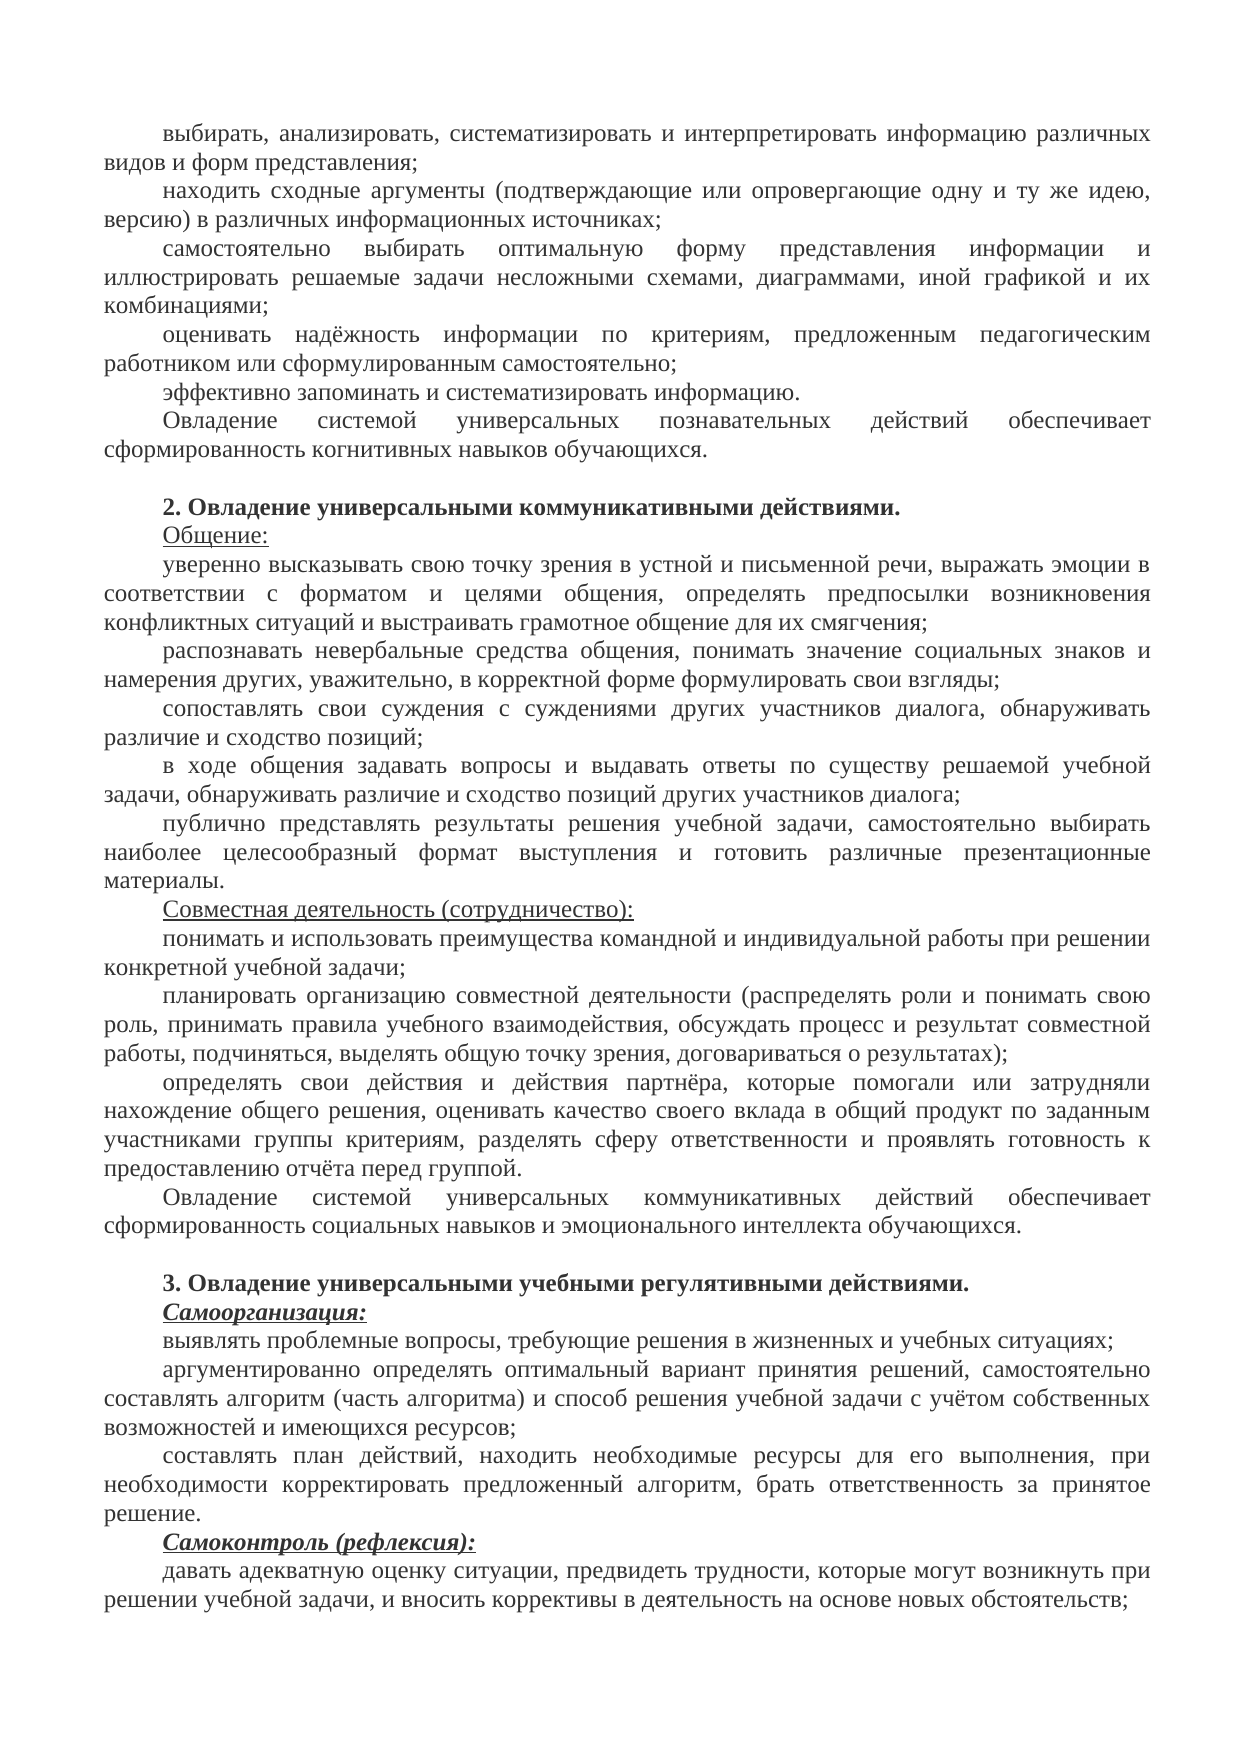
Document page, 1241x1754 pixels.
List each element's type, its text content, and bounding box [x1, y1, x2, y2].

text оценивать надёжность информации по критериям, предложенным педагогическим работником или сформулированным самостоятельно; [103, 319, 1152, 377]
text Овладение системой универсальных познавательных действий обеспечивает сформированность когнитивных навыков обучающихся. [103, 406, 1152, 463]
text давать адекватную оценку ситуации, предвидеть трудности, которые могут возникнуть при решении учебной задачи, и вносить коррективы в деятельность на основе новых обстоятельств; [103, 1556, 1152, 1613]
text сопоставлять свои суждения с суждениями других участников диалога, обнаруживать различие и сходство позиций; [103, 693, 1152, 751]
text понимать и использовать преимущества командной и индивидуальной работы при решении конкретной учебной задачи; [103, 923, 1152, 981]
text Совместная деятельность (сотрудничество): [103, 894, 1152, 923]
text определять свои действия и действия партнёра, которые помогали или затрудняли нахождение общего решения, оценивать качество своего вклада в общий продукт по заданным участниками группы критериям, разделять сферу ответственности и проявлять готовность к предоставлению отчёта перед группой. [103, 1067, 1152, 1182]
text 3. Овладение универсальными учебными регулятивными действиями. [103, 1268, 1152, 1297]
text Самоорганизация: [103, 1297, 1152, 1326]
text Самоконтроль (рефлексия): [103, 1527, 1152, 1556]
text составлять план действий, находить необходимые ресурсы для его выполнения, при необходимости корректировать предложенный алгоритм, брать ответственность за принятое решение. [103, 1441, 1152, 1527]
text планировать организацию совместной деятельности (распределять роли и понимать свою роль, принимать правила учебного взаимодействия, обсуждать процесс и результат совместной работы, подчиняться, выделять общую точку зрения, договариваться о результатах); [103, 981, 1152, 1067]
text самостоятельно выбирать оптимальную форму представления информации и иллюстрировать решаемые задачи несложными схемами, диаграммами, иной графикой и их комбинациями; [103, 233, 1152, 319]
text уверенно высказывать свою точку зрения в устной и письменной речи, выражать эмоции в соответствии с форматом и целями общения, определять предпосылки возникновения конфликтных ситуаций и выстраивать грамотное общение для их смягчения; [103, 549, 1152, 636]
text выбирать, анализировать, систематизировать и интерпретировать информацию различных видов и форм представления; [103, 118, 1152, 176]
text распознавать невербальные средства общения, понимать значение социальных знаков и намерения других, уважительно, в корректной форме формулировать свои взгляды; [103, 636, 1152, 693]
text в ходе общения задавать вопросы и выдавать ответы по существу решаемой учебной задачи, обнаруживать различие и сходство позиций других участников диалога; [103, 751, 1152, 808]
text Общение: [103, 521, 1152, 549]
text Овладение системой универсальных коммуникативных действий обеспечивает сформированность социальных навыков и эмоционального интеллекта обучающихся. [103, 1182, 1152, 1239]
text публично представлять результаты решения учебной задачи, самостоятельно выбирать наиболее целесообразный формат выступления и готовить различные презентационные материалы. [103, 808, 1152, 894]
text выявлять проблемные вопросы, требующие решения в жизненных и учебных ситуациях; [103, 1326, 1152, 1354]
text находить сходные аргументы (подтверждающие или опровергающие одну и ту же идею, версию) в различных информационных источниках; [103, 176, 1152, 233]
text аргументированно определять оптимальный вариант принятия решений, самостоятельно составлять алгоритм (часть алгоритма) и способ решения учебной задачи с учётом собственных возможностей и имеющихся ресурсов; [103, 1354, 1152, 1441]
text 2. Овладение универсальными коммуникативными действиями. [103, 492, 1152, 521]
text эффективно запоминать и систематизировать информацию. [103, 377, 1152, 406]
